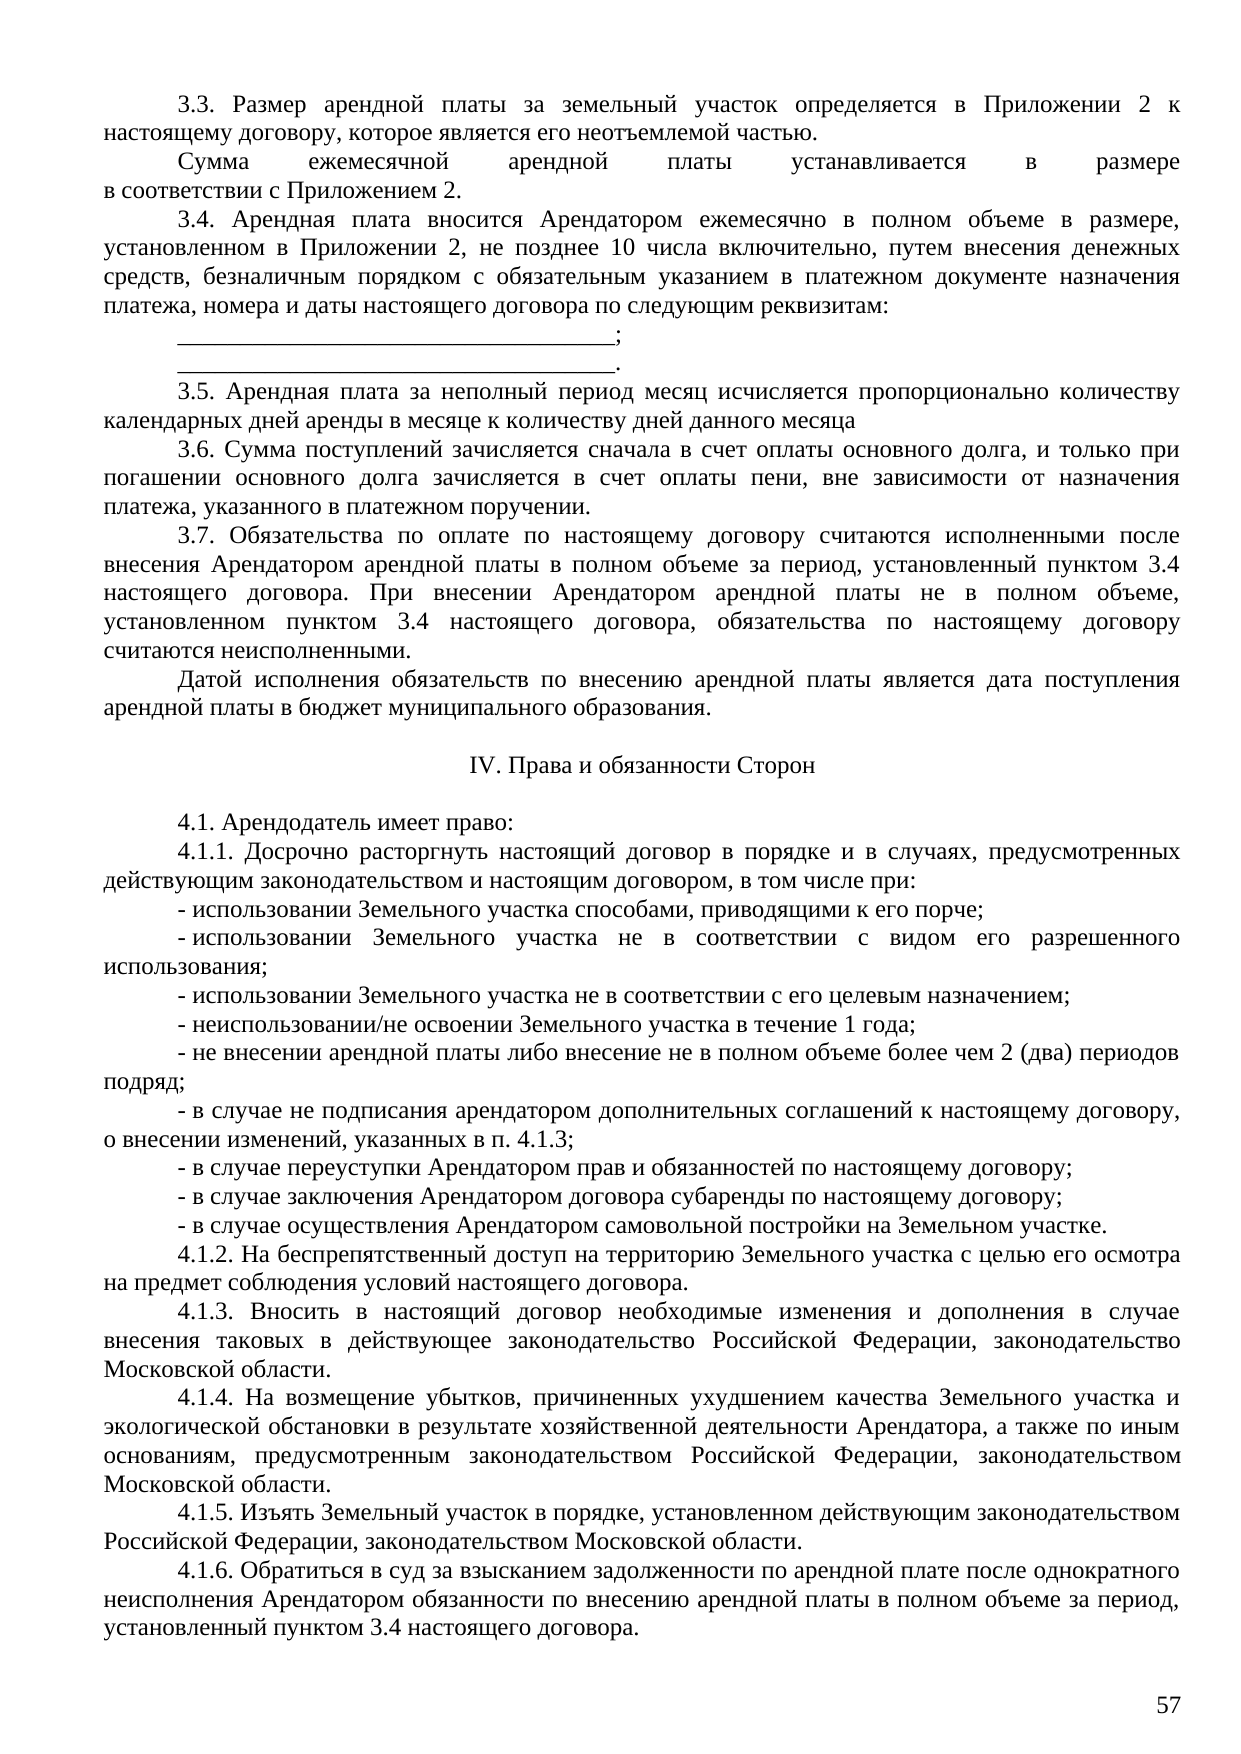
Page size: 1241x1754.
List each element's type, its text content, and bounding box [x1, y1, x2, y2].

text 4.1. Арендодатель имеет право: [103, 807, 1181, 836]
list в случае переуступки Арендатором прав и обязанностей по настоящему договору; [103, 1152, 1181, 1181]
text Датой исполнения обязательств по внесению арендной платы является дата поступления арендной платы в бюджет муниципального образования. [103, 664, 1181, 721]
text 3.6. Сумма поступлений зачисляется сначала в счет оплаты основного долга, и только при погашении основного долга зачисляется в счет оплаты пени, вне зависимости от назначения платежа, указанного в платежном поручении. [103, 434, 1181, 520]
text 4.1.1. Досрочно расторгнуть настоящий договор в порядке и в случаях, предусмотренных действующим законодательством и настоящим договором, в том числе при: [103, 836, 1181, 894]
text 4.1.3. Вносить в настоящий договор необходимые изменения и дополнения в случае внесения таковых в действующее законодательство Российской Федерации, законодательство Московской области. [103, 1296, 1181, 1382]
text 4.1.6. Обратиться в суд за взысканием задолженности по арендной плате после однократного неисполнения Арендатором обязанности по внесению арендной платы в полном объеме за период, установленный пунктом 3.4 настоящего договора. [103, 1555, 1181, 1641]
list в случае заключения Арендатором договора субаренды по настоящему договору; [103, 1181, 1181, 1210]
text 4.1.2. На беспрепятственный доступ на территорию Земельного участка с целью его осмотра на предмет соблюдения условий настоящего договора. [103, 1239, 1181, 1296]
text ___________________________________; [103, 319, 1181, 347]
list не внесении арендной платы либо внесение не в полном объеме более чем 2 (два) периодов подряд; [103, 1037, 1181, 1095]
text 3.5. Арендная плата за неполный период месяц исчисляется пропорционально количеству календарных дней аренды в месяце к количеству дней данного месяца [103, 376, 1181, 434]
text Сумма ежемесячной арендной платы устанавливается в размере в соответствии с Приложением 2. [103, 146, 1181, 204]
text ___________________________________. [103, 347, 1181, 376]
text 4.1.4. На возмещение убытков, причиненных ухудшением качества Земельного участка и экологической обстановки в результате хозяйственной деятельности Арендатора, а также по иным основаниям, предусмотренным законодательством Российской Федерации, законодательством Московской области. [103, 1382, 1181, 1497]
text 3.3. Размер арендной платы за земельный участок определяется в Приложении 2 к настоящему договору, которое является его неотъемлемой частью. [103, 89, 1181, 146]
list использовании Земельного участка не в соответствии с видом его разрешенного использования; [103, 922, 1181, 980]
list неиспользовании/не освоении Земельного участка в течение 1 года; [103, 1009, 1181, 1037]
list в случае осуществления Арендатором самовольной постройки на Земельном участке. [103, 1210, 1181, 1239]
text IV. Права и обязанности Сторон [103, 750, 1181, 779]
list использовании Земельного участка способами, приводящими к его порче; [103, 894, 1181, 922]
text 4.1.5. Изъять Земельный участок в порядке, установленном действующим законодательством Российской Федерации, законодательством Московской области. [103, 1497, 1181, 1555]
list в случае не подписания арендатором дополнительных соглашений к настоящему договору, о внесении изменений, указанных в п. 4.1.3; [103, 1095, 1181, 1152]
text 3.4. Арендная плата вносится Арендатором ежемесячно в полном объеме в размере, установленном в Приложении 2, не позднее 10 числа включительно, путем внесения денежных средств, безналичным порядком с обязательным указанием в платежном документе назначения платежа, номера и даты настоящего договора по следующим реквизитам: [103, 204, 1181, 319]
list использовании Земельного участка не в соответствии с его целевым назначением; [103, 980, 1181, 1009]
text 3.7. Обязательства по оплате по настоящему договору считаются исполненными после внесения Арендатором арендной платы в полном объеме за период, установленный пунктом 3.4 настоящего договора. При внесении Арендатором арендной платы не в полном объеме, установленном пунктом 3.4 настоящего договора, обязательства по настоящему договору считаются неисполненными. [103, 520, 1181, 664]
